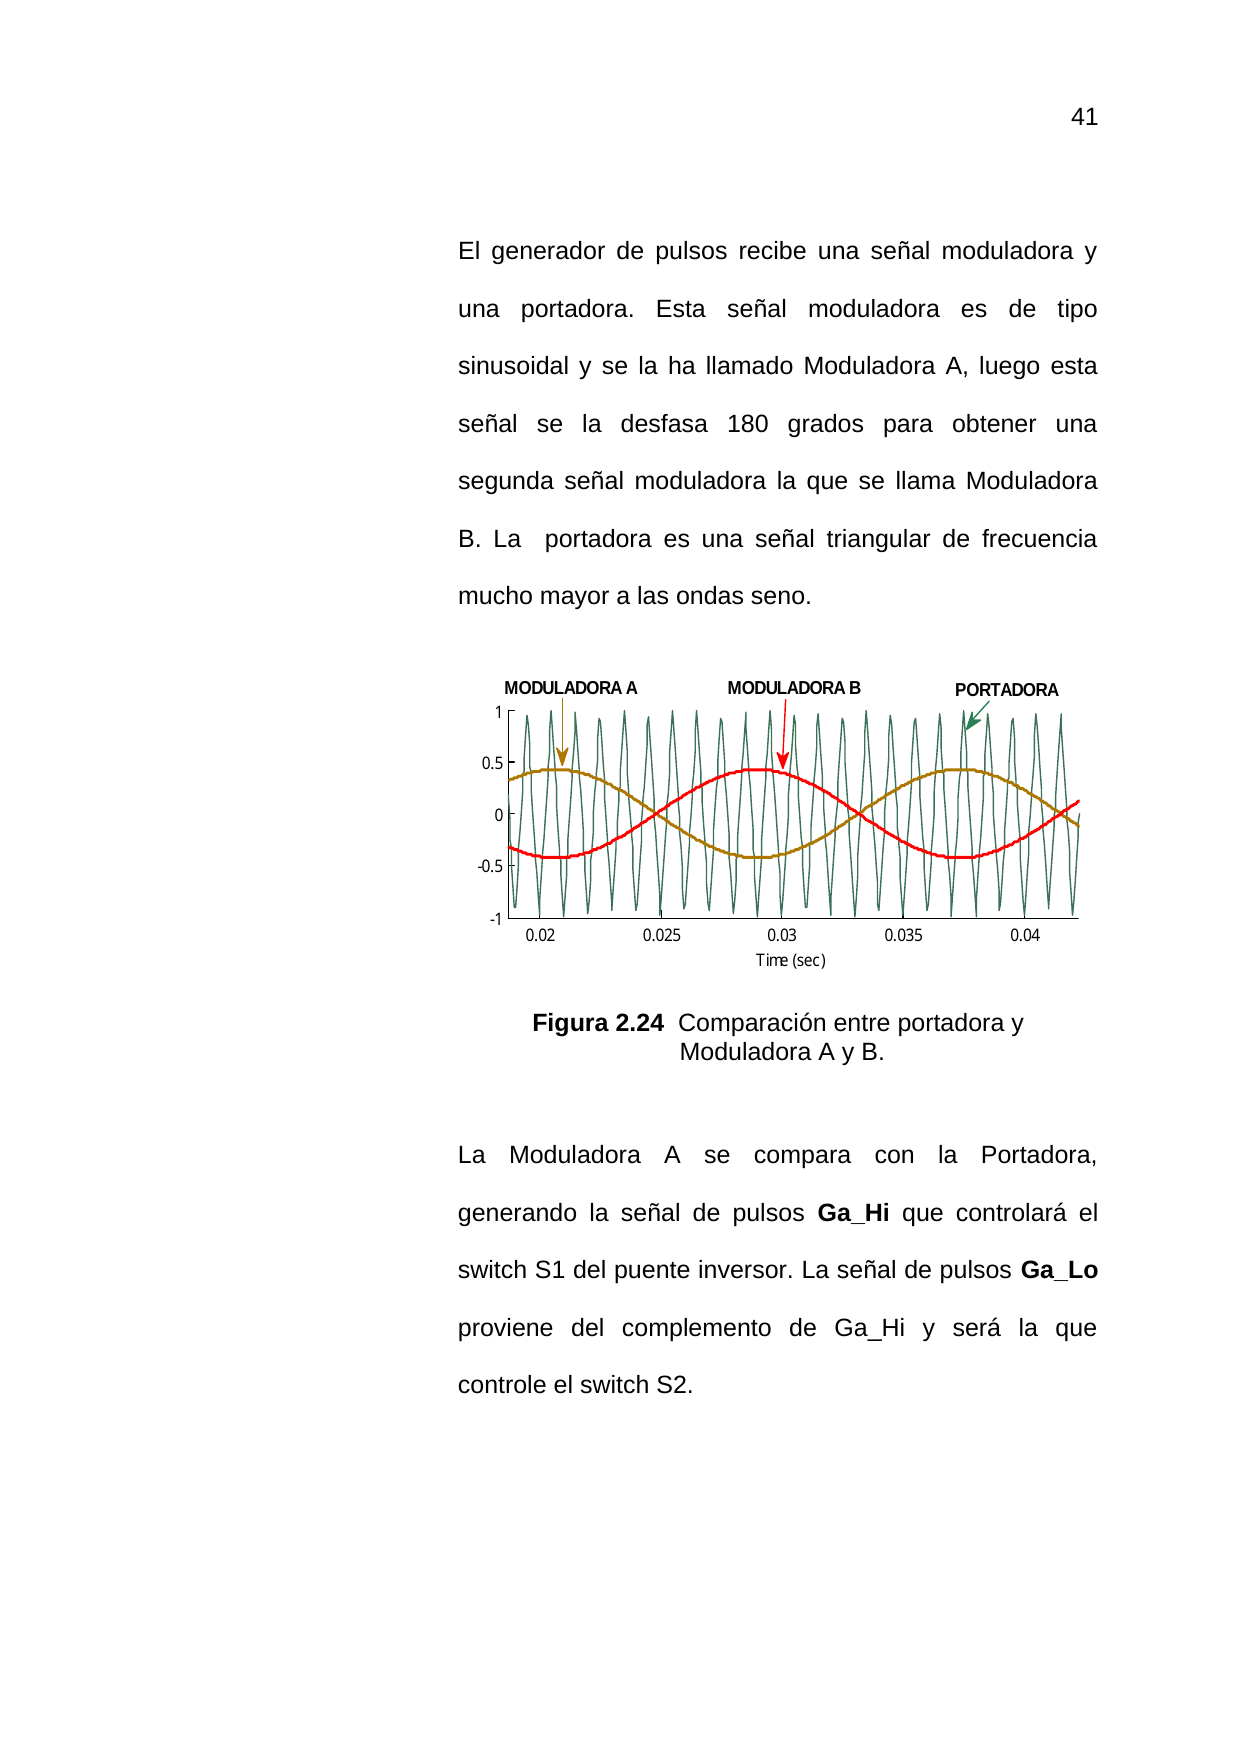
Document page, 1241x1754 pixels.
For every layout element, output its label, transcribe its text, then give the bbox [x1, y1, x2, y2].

text Moduladora A y B. [679, 1037, 1098, 1066]
text El generador de pulsos recibe una señal moduladora y una portadora. Esta señal moduladora es de tipo sinusoidal y se la ha llamado Moduladora A, luego esta señal se la desfasa 180 grados para obtener una segunda señal moduladora la que se llama Moduladora B. La portadora es una señal triangular de frecuencia mucho mayor a las ondas seno. [458, 236, 1098, 610]
text Figura 2.24 Comparación entre portadora y [458, 1008, 1098, 1037]
text La Moduladora A se compara con la Portadora, generando la señal de pulsos Ga_Hi que controlará el switch S1 del puente inversor. La señal de pulsos Ga_Lo proviene del complemento de Ga_Hi y será la que controle el switch S2. [458, 1140, 1098, 1399]
